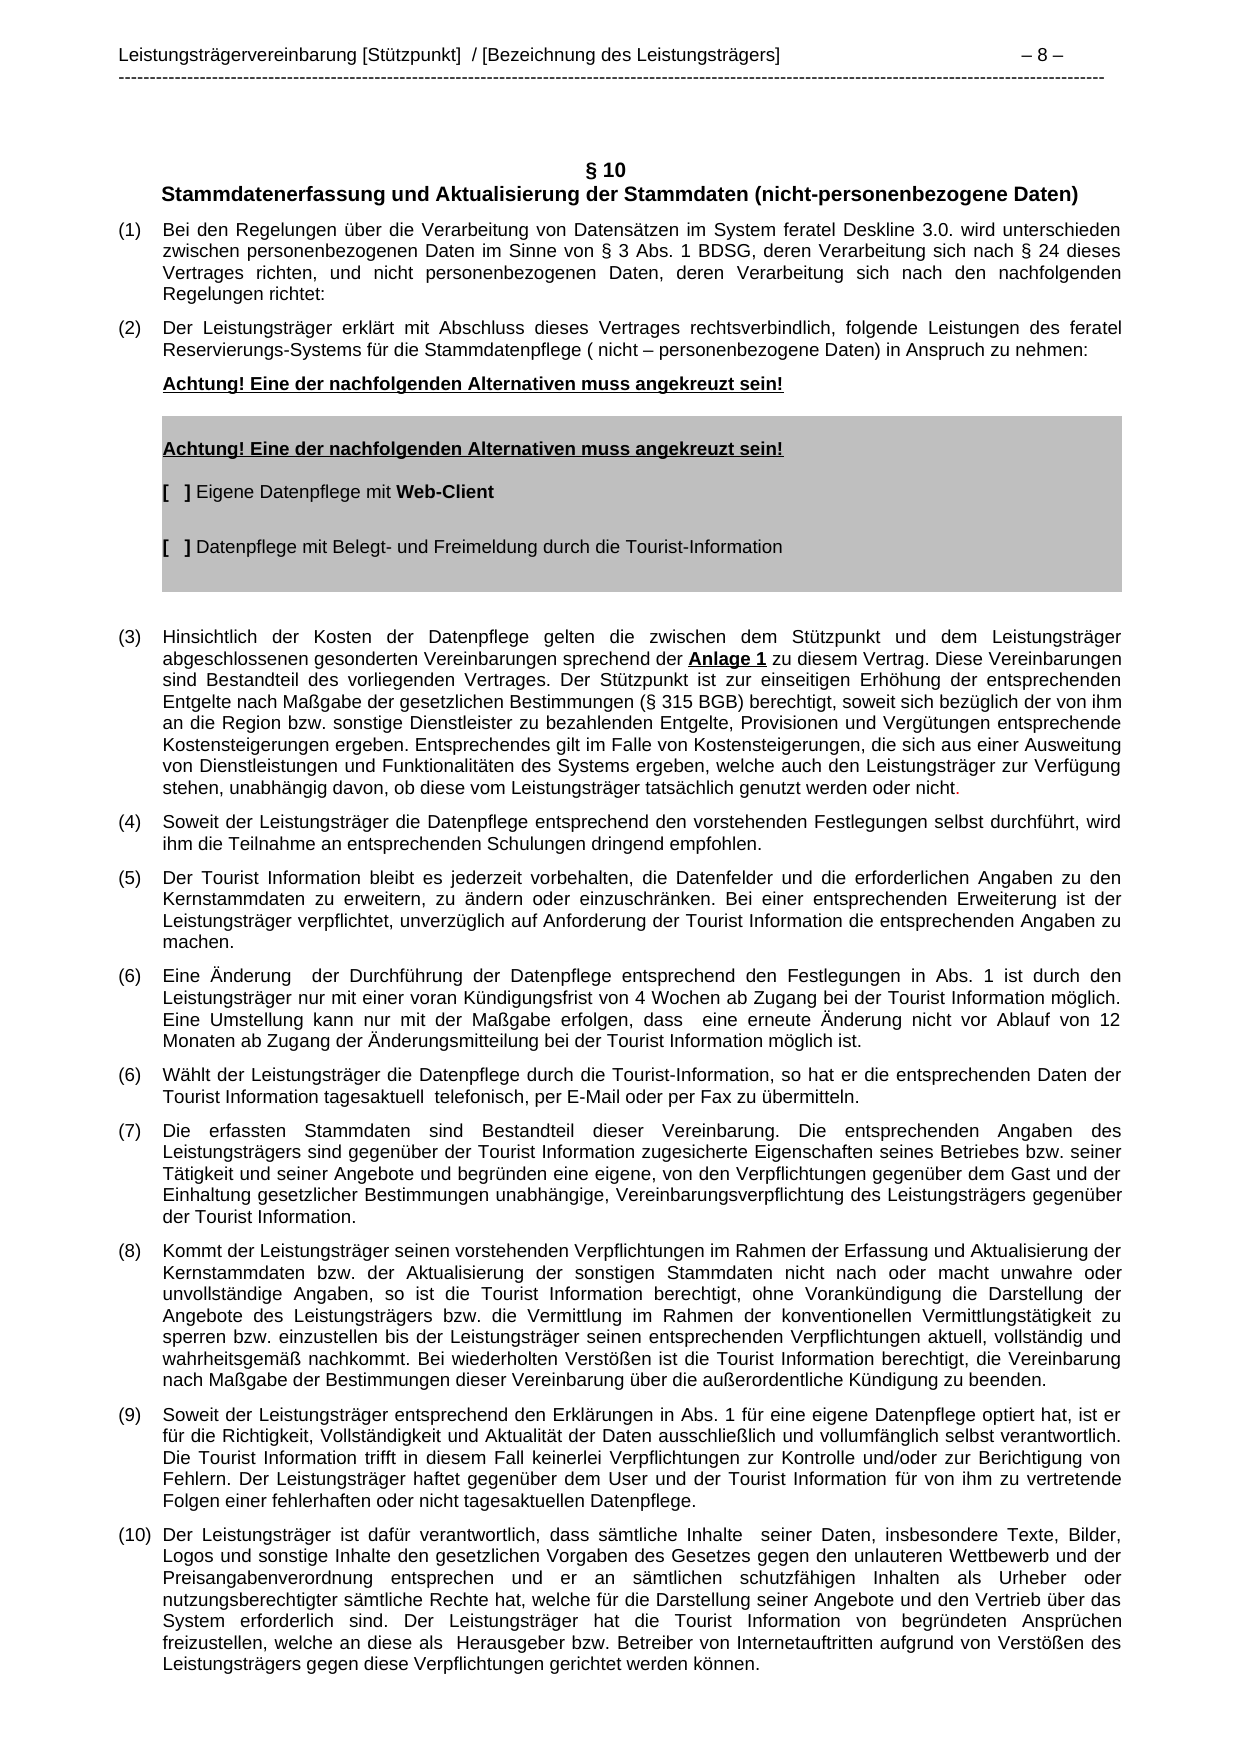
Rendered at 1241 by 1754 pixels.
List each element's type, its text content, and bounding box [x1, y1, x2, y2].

list Eine Änderung der Durchführung der Datenpflege entsprechend den Festlegungen in Abs. 1 ist durch den Leistungsträger nur mit einer voran Kündigungsfrist von 4 Wochen ab Zugang bei der Tourist Information möglich. Eine Umstellung kann nur mit der Maßgabe erfolgen, dass eine erneute Änderung nicht vor Ablauf von 12 Monaten ab Zugang der Änderungsmitteilung bei der Tourist Information möglich ist. [118, 965, 1122, 1051]
list Der Tourist Information bleibt es jederzeit vorbehalten, die Datenfelder und die erforderlichen Angaben zu den Kernstammdaten zu erweitern, zu ändern oder einzuschränken. Bei einer entsprechenden Erweiterung ist der Leistungsträger verpflichtet, unverzüglich auf Anforderung der Tourist Information die entsprechenden Angaben zu machen. [118, 866, 1122, 953]
list Bei den Regelungen über die Verarbeitung von Datensätzen im System feratel Deskline 3.0. wird unterschieden zwischen personenbezogenen Daten im Sinne von § 3 Abs. 1 BDSG, deren Verarbeitung sich nach § 24 dieses Vertrages richten, und nicht personenbezogenen Daten, deren Verarbeitung sich nach den nachfolgenden Regelungen richtet: [118, 218, 1122, 304]
text [ ] Datenpflege mit Belegt- und Freimeldung durch die Tourist-Information [162, 536, 1122, 558]
text Achtung! Eine der nachfolgenden Alternativen muss angekreuzt sein! [118, 373, 1122, 394]
list Kommt der Leistungsträger seinen vorstehenden Verpflichtungen im Rahmen der Erfassung und Aktualisierung der Kernstammdaten bzw. der Aktualisierung der sonstigen Stammdaten nicht nach oder macht unwahre oder unvollständige Angaben, so ist die Tourist Information berechtigt, ohne Vorankündigung die Darstellung der Angebote des Leistungsträgers bzw. die Vermittlung im Rahmen der konventionellen Vermittlungstätigkeit zu sperren bzw. einzustellen bis der Leistungsträger seinen entsprechenden Verpflichtungen aktuell, vollständig und wahrheitsgemäß nachkommt. Bei wiederholten Verstößen ist die Tourist Information berechtigt, die Vereinbarung nach Maßgabe der Bestimmungen dieser Vereinbarung über die außerordentliche Kündigung zu beenden. [118, 1240, 1122, 1391]
list Soweit der Leistungsträger entsprechend den Erklärungen in Abs. 1 für eine eigene Datenpflege optiert hat, ist er für die Richtigkeit, Vollständigkeit und Aktualität der Daten ausschließlich und vollumfänglich selbst verantwortlich. Die Tourist Information trifft in diesem Fall keinerlei Verpflichtungen zur Kontrolle und/oder zur Berichtigung von Fehlern. Der Leistungsträger haftet gegenüber dem User und der Tourist Information für von ihm zu vertretende Folgen einer fehlerhaften oder nicht tagesaktuellen Datenpflege. [118, 1403, 1122, 1511]
list Der Leistungsträger ist dafür verantwortlich, dass sämtliche Inhalte seiner Daten, insbesondere Texte, Bilder, Logos und sonstige Inhalte den gesetzlichen Vorgaben des Gesetzes gegen den unlauteren Wettbewerb und der Preisangabenverordnung entsprechen und er an sämtlichen schutzfähigen Inhalten als Urheber oder nutzungsberechtigter sämtliche Rechte hat, welche für die Darstellung seiner Angebote und den Vertrieb über das System erforderlich sind. Der Leistungsträger hat die Tourist Information von begründeten Ansprüchen freizustellen, welche an diese als Herausgeber bzw. Betreiber von Internetauftritten aufgrund von Verstößen des Leistungsträgers gegen diese Verpflichtungen gerichtet werden können. [118, 1524, 1122, 1674]
list Hinsichtlich der Kosten der Datenpflege gelten die zwischen dem Stützpunkt und dem Leistungsträger abgeschlossenen gesonderten Vereinbarungen sprechend der Anlage 1 zu diesem Vertrag. Diese Vereinbarungen sind Bestandteil des vorliegenden Vertrages. Der Stützpunkt ist zur einseitigen Erhöhung der entsprechenden Entgelte nach Maßgabe der gesetzlichen Bestimmungen (§ 315 BGB) berechtigt, soweit sich bezüglich der von ihm an die Region bzw. sonstige Dienstleister zu bezahlenden Entgelte, Provisionen und Vergütungen entsprechende Kostensteigerungen ergeben. Entsprechendes gilt im Falle von Kostensteigerungen, die sich aus einer Ausweitung von Dienstleistungen und Funktionalitäten des Systems ergeben, welche auch den Leistungsträger zur Verfügung stehen, unabhängig davon, ob diese vom Leistungsträger tatsächlich genutzt werden oder nicht. [118, 626, 1122, 798]
text [ ] Eigene Datenpflege mit Web-Client [162, 481, 1122, 502]
list Soweit der Leistungsträger die Datenpflege entsprechend den vorstehenden Festlegungen selbst durchführt, wird ihm die Teilnahme an entsprechenden Schulungen dringend empfohlen. [118, 811, 1122, 854]
list Der Leistungsträger erklärt mit Abschluss dieses Vertrages rechtsverbindlich, folgende Leistungen des feratel Reservierungs-Systems für die Stammdatenpflege ( nicht – personenbezogene Daten) in Anspruch zu nehmen: [118, 317, 1122, 360]
list Wählt der Leistungsträger die Datenpflege durch die Tourist-Information, so hat er die entsprechenden Daten der Tourist Information tagesaktuell telefonisch, per E-Mail oder per Fax zu übermitteln. [118, 1064, 1122, 1107]
list Die erfassten Stammdaten sind Bestandteil dieser Vereinbarung. Die entsprechenden Angaben des Leistungsträgers sind gegenüber der Tourist Information zugesicherte Eigenschaften seines Betriebes bzw. seiner Tätigkeit und seiner Angebote und begründen eine eigene, von den Verpflichtungen gegenüber dem Gast und der Einhaltung gesetzlicher Bestimmungen unabhängige, Vereinbarungsverpflichtung des Leistungsträgers gegenüber der Tourist Information. [118, 1119, 1122, 1227]
text Achtung! Eine der nachfolgenden Alternativen muss angekreuzt sein! [162, 437, 1122, 459]
text Stammdatenerfassung und Aktualisierung der Stammdaten (nicht-personenbezogene Daten) [118, 158, 1122, 206]
